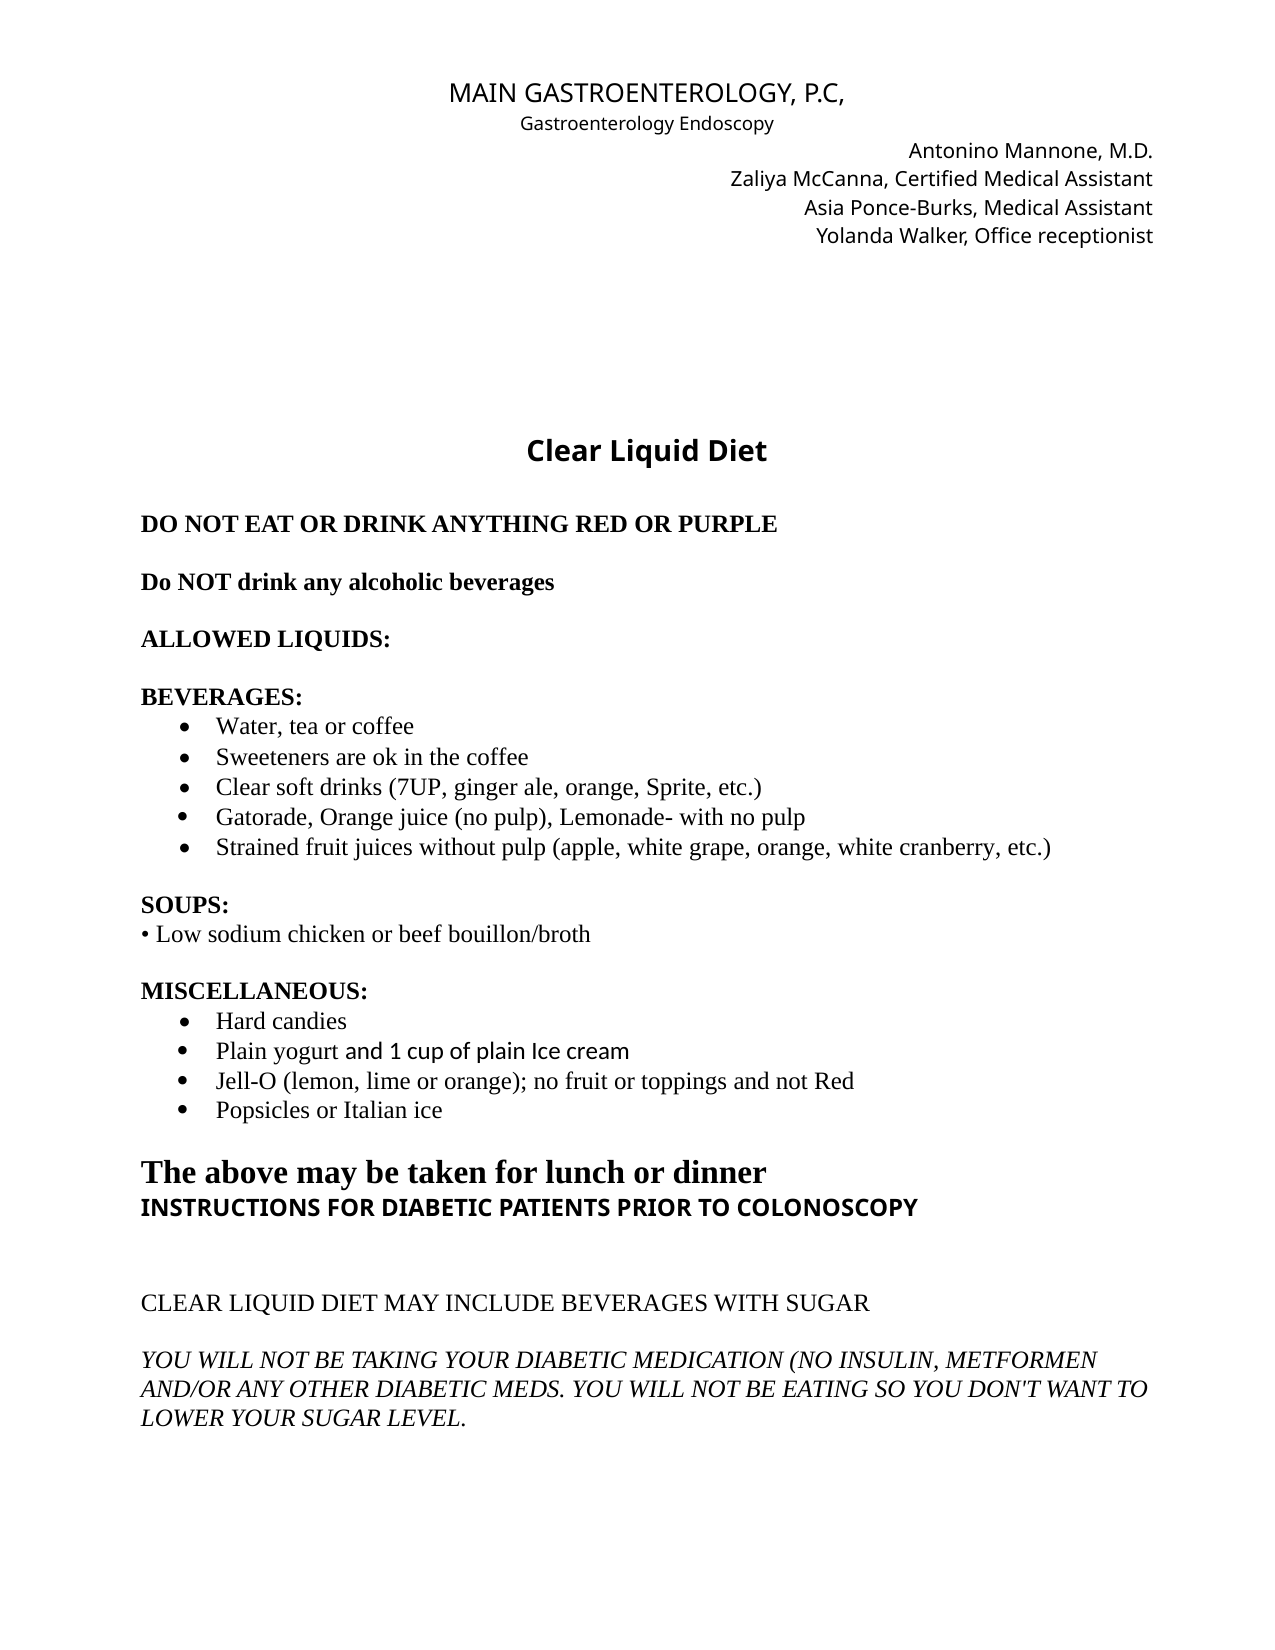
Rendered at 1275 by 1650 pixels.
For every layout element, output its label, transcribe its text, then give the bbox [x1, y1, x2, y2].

list Water, tea or coffee [178, 710, 1153, 741]
list Strained fruit juices without pulp (apple, white grape, orange, white cranberry, etc.) [178, 831, 1153, 861]
text INSTRUCTIONS FOR DIABETIC PATIENTS PRIOR TO COLONOSCOPY [141, 1190, 1153, 1223]
list Hard candies [178, 1005, 1153, 1036]
list Sweeteners are ok in the coffee [178, 741, 1153, 771]
list Jell-O (lemon, lime or orange); no fruit or toppings and not Red [178, 1066, 1153, 1095]
text Clear Liquid Diet [141, 430, 1153, 469]
list Clear soft drinks (7UP, ginger ale, orange, Sprite, etc.) [178, 771, 1153, 802]
list Gatorade, Orange juice (no pulp), Lemonade- with no pulp [178, 802, 1153, 831]
list Plain yogurt and 1 cup of plain Ice cream [178, 1036, 1153, 1066]
text Do NOT drink any alcoholic beverages [141, 567, 1153, 595]
text CLEAR LIQUID DIET MAY INCLUDE BEVERAGES WITH SUGAR [141, 1288, 1153, 1317]
text SOUPS: [141, 890, 1153, 919]
text MISCELLANEOUS: [141, 976, 1153, 1005]
text • Low sodium chicken or beef bouillon/broth [141, 919, 1153, 947]
text ALLOWED LIQUIDS: [141, 624, 1153, 653]
list Popsicles or Italian ice [178, 1095, 1153, 1123]
text The above may be taken for lunch or dinner [141, 1152, 1153, 1190]
text BEVERAGES: [141, 682, 1153, 710]
text YOU WILL NOT BE TAKING YOUR DIABETIC MEDICATION (NO INSULIN, METFORMEN AND/OR ANY OTHER DIABETIC MEDS. YOU WILL NOT BE EATING SO YOU DON'T WANT TO LOWER YOUR SUGAR LEVEL. [141, 1346, 1153, 1432]
text DO NOT EAT OR DRINK ANYTHING RED OR PURPLE [141, 509, 1153, 538]
